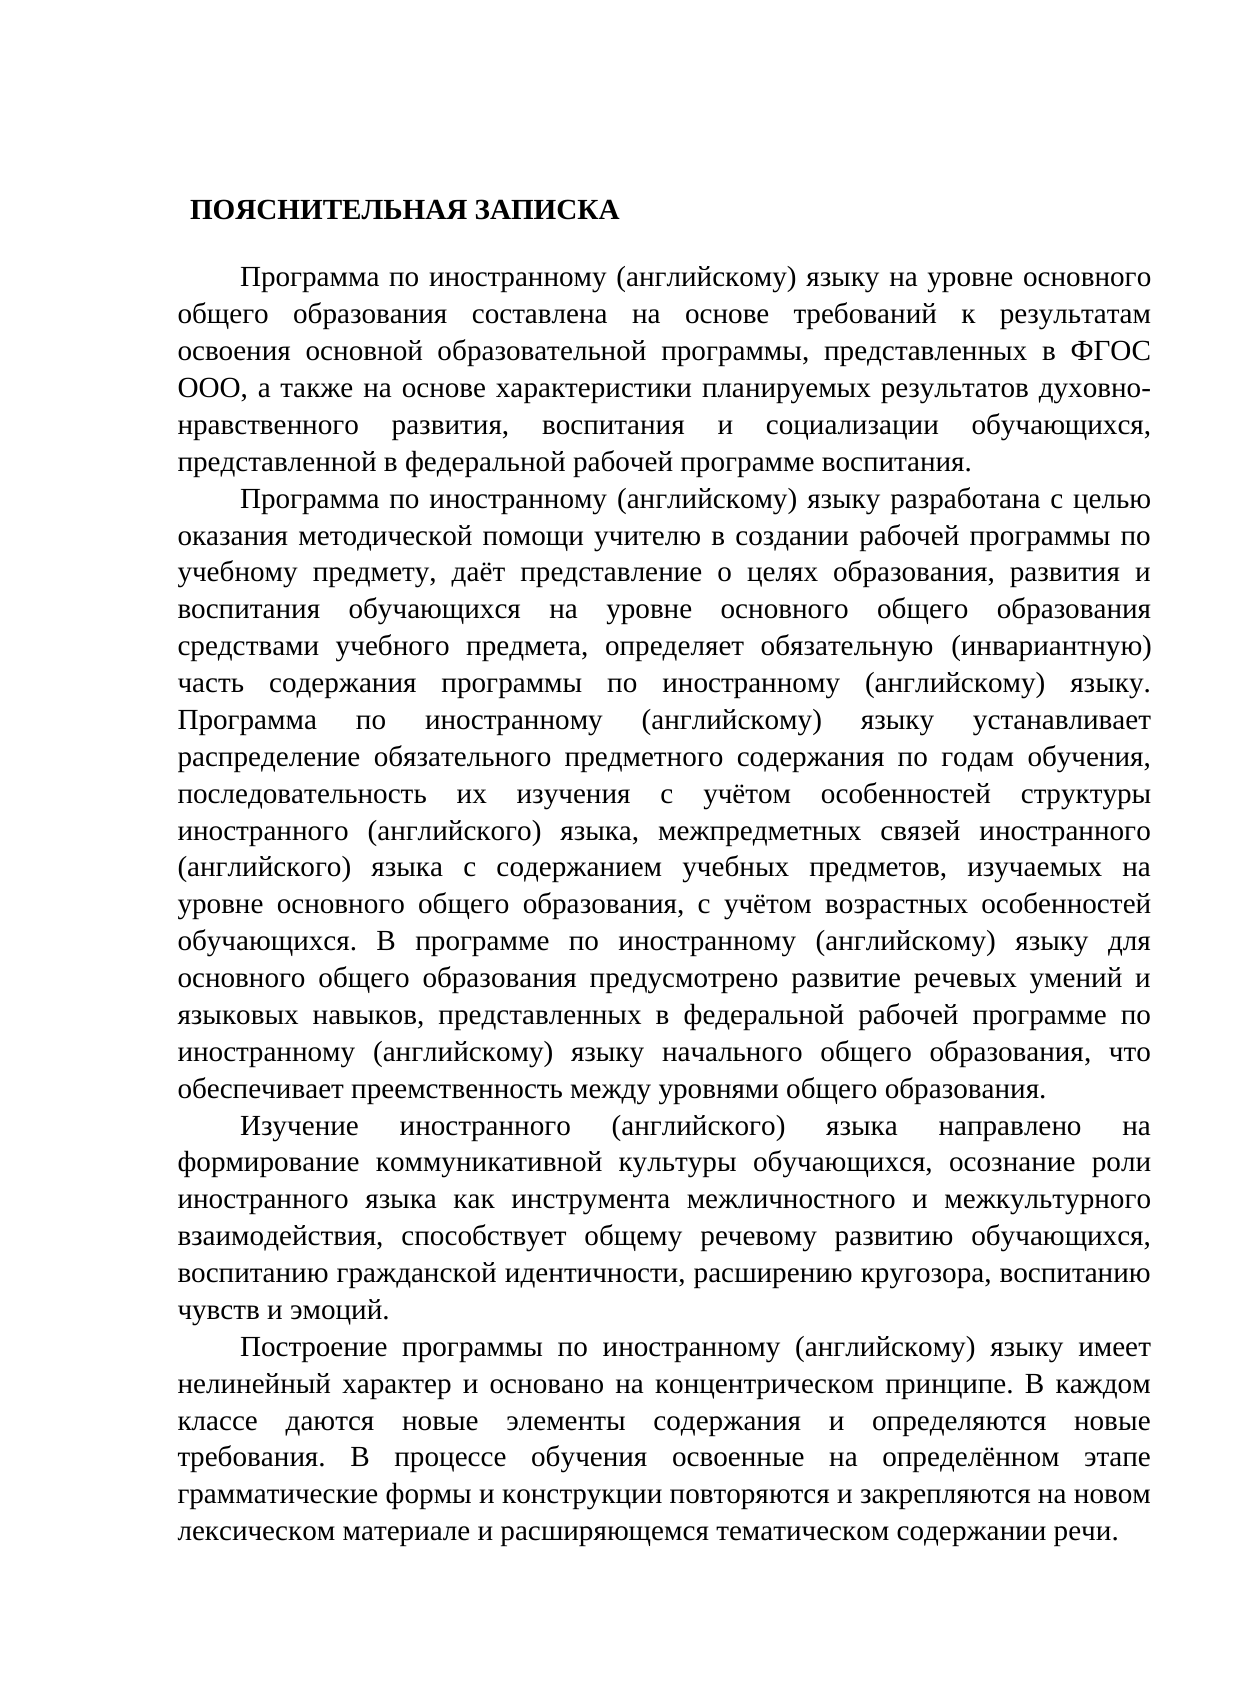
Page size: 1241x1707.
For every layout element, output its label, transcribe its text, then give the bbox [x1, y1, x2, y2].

text Построение программы по иностранному (английскому) языку имеет нелинейный характер и основано на концентрическом принципе. В каждом классе даются новые элементы содержания и определяются новые требования. В процессе обучения освоенные на определённом этапе грамматические формы и конструкции повторяются и закрепляются на новом лексическом материале и расширяющемся тематическом содержании речи. [177, 1329, 1152, 1547]
text Программа по иностранному (английскому) языку на уровне основного общего образования составлена на основе требований к результатам освоения основной образовательной программы, представленных в ФГОС ООО, а также на основе характеристики планируемых результатов духовно-нравственного развития, воспитания и социализации обучающихся, представленной в федеральной рабочей программе воспитания. [177, 259, 1152, 477]
text Программа по иностранному (английскому) языку разработана с целью оказания методической помощи учителю в создании рабочей программы по учебному предмету, даёт представление о целях образования, развития и воспитания обучающихся на уровне основного общего образования средствами учебного предмета, определяет обязательную (инвариантную) часть содержания программы по иностранному (английскому) языку. Программа по иностранному (английскому) языку устанавливает распределение обязательного предметного содержания по годам обучения, последовательность их изучения с учётом особенностей структуры иностранного (английского) языка, межпредметных связей иностранного (английского) языка с содержанием учебных предметов, изучаемых на уровне основного общего образования, с учётом возрастных особенностей обучающихся. В программе по иностранному (английскому) языку для основного общего образования предусмотрено развитие речевых умений и языковых навыков, представленных в федеральной рабочей программе по иностранному (английскому) языку начального общего образования, что обеспечивает преемственность между уровнями общего образования. [177, 481, 1152, 1104]
text Изучение иностранного (английского) языка направлено на формирование коммуникативной культуры обучающихся, осознание роли иностранного языка как инструмента межличностного и межкультурного взаимодействия, способствует общему речевому развитию обучающихся, воспитанию гражданской идентичности, расширению кругозора, воспитанию чувств и эмоций. [177, 1108, 1152, 1326]
text ПОЯСНИТЕЛЬНАЯ ЗАПИСКА [190, 192, 1152, 225]
